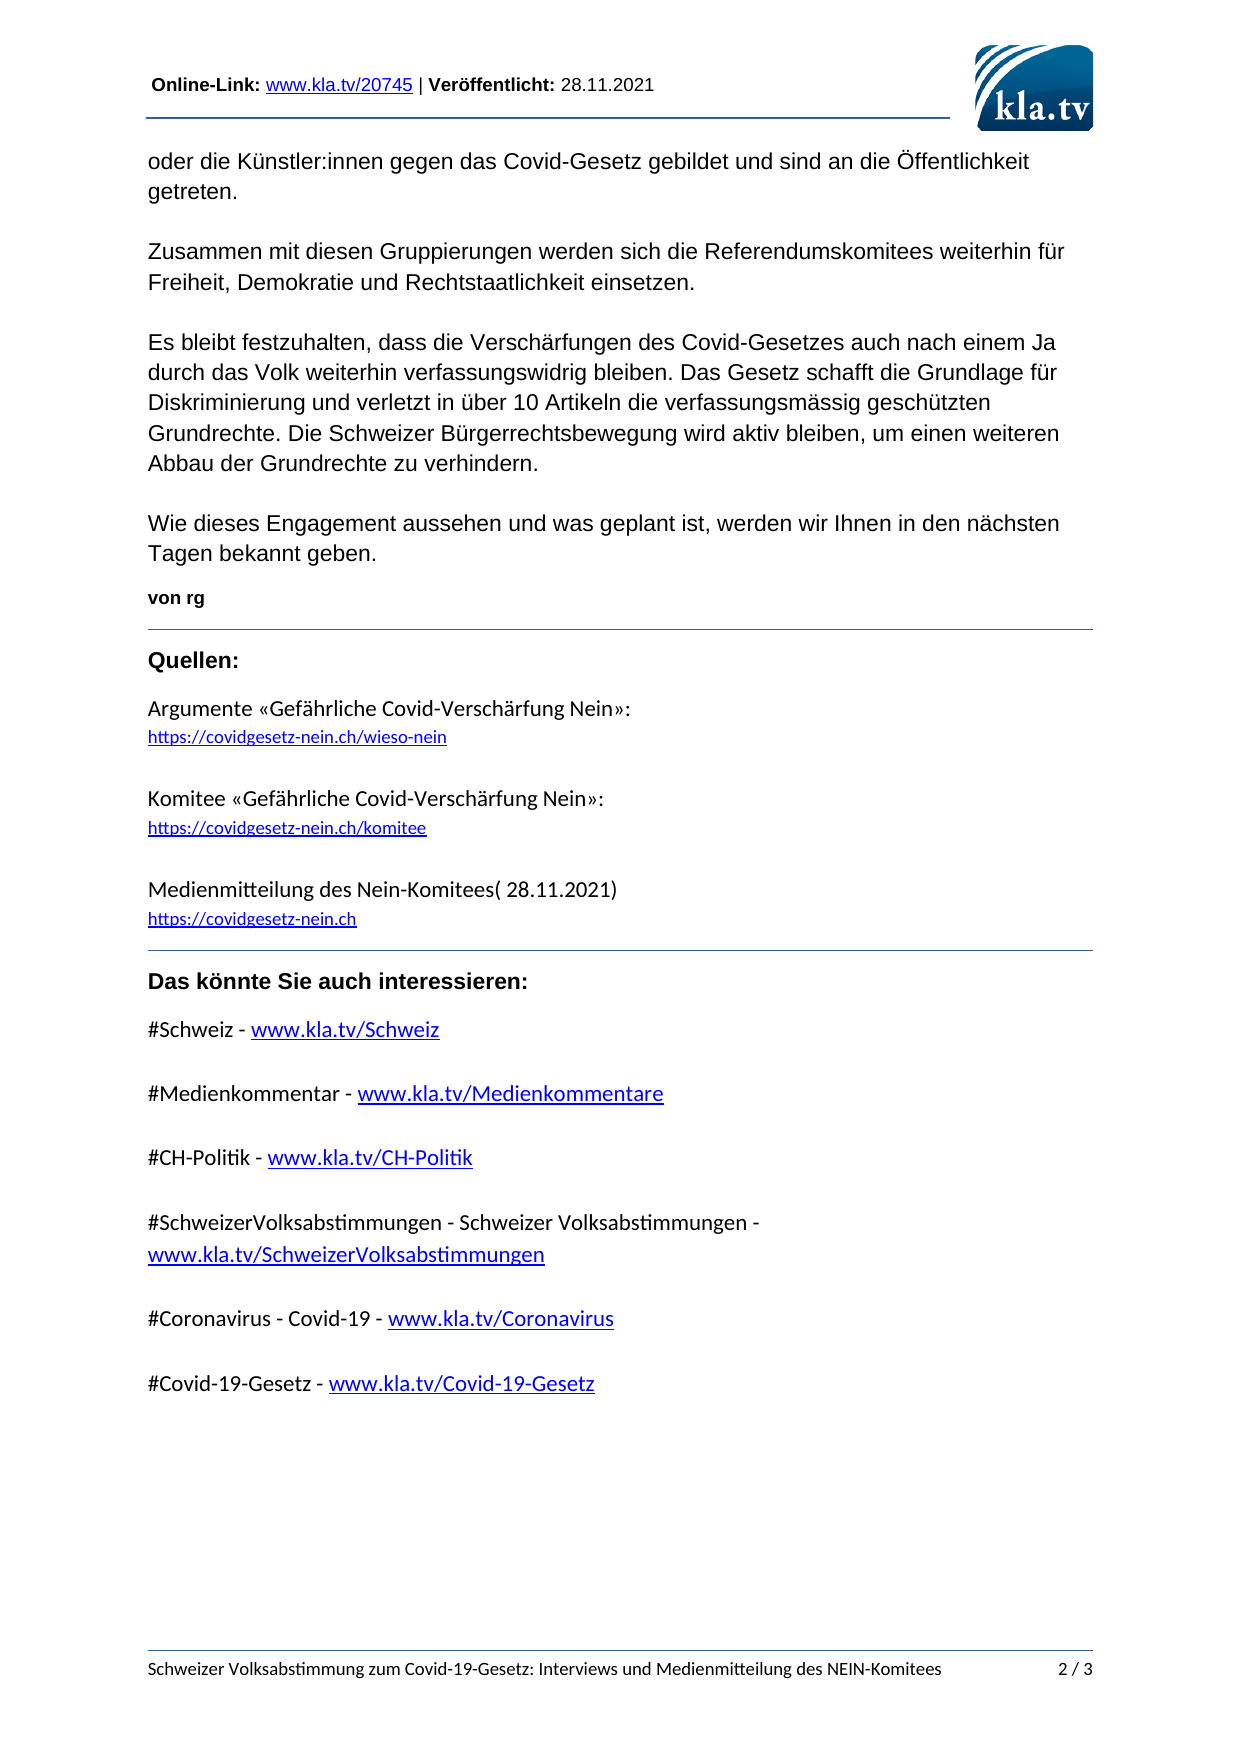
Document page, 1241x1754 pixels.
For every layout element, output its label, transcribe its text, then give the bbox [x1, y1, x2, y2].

text Argumente «Gefährliche Covid-Verschärfung Nein»: https://covidgesetz-nein.ch/wieso-nein Komitee «Gefährliche Covid-Verschärfung Nein»: https://covidgesetz-nein.ch/komitee Medienmitteilung des Nein-Komitees( 28.11.2021) https://covidgesetz-nein.ch [148, 694, 1093, 929]
text #Schweiz - www.kla.tv/Schweiz #Medienkommentar - www.kla.tv/Medienkommentare #CH-Politik - www.kla.tv/CH-Politik #SchweizerVolksabstimmungen - Schweizer Volksabstimmungen - www.kla.tv/SchweizerVolksabstimmungen #Coronavirus - Covid-19 - www.kla.tv/Coronavirus #Covid-19-Gesetz - www.kla.tv/Covid-19-Gesetz [148, 1015, 1093, 1397]
text Quellen: [148, 630, 1093, 673]
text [148, 148, 1093, 567]
text Das könnte Sie auch interessieren: [148, 951, 1093, 994]
text von rg [148, 587, 1093, 609]
